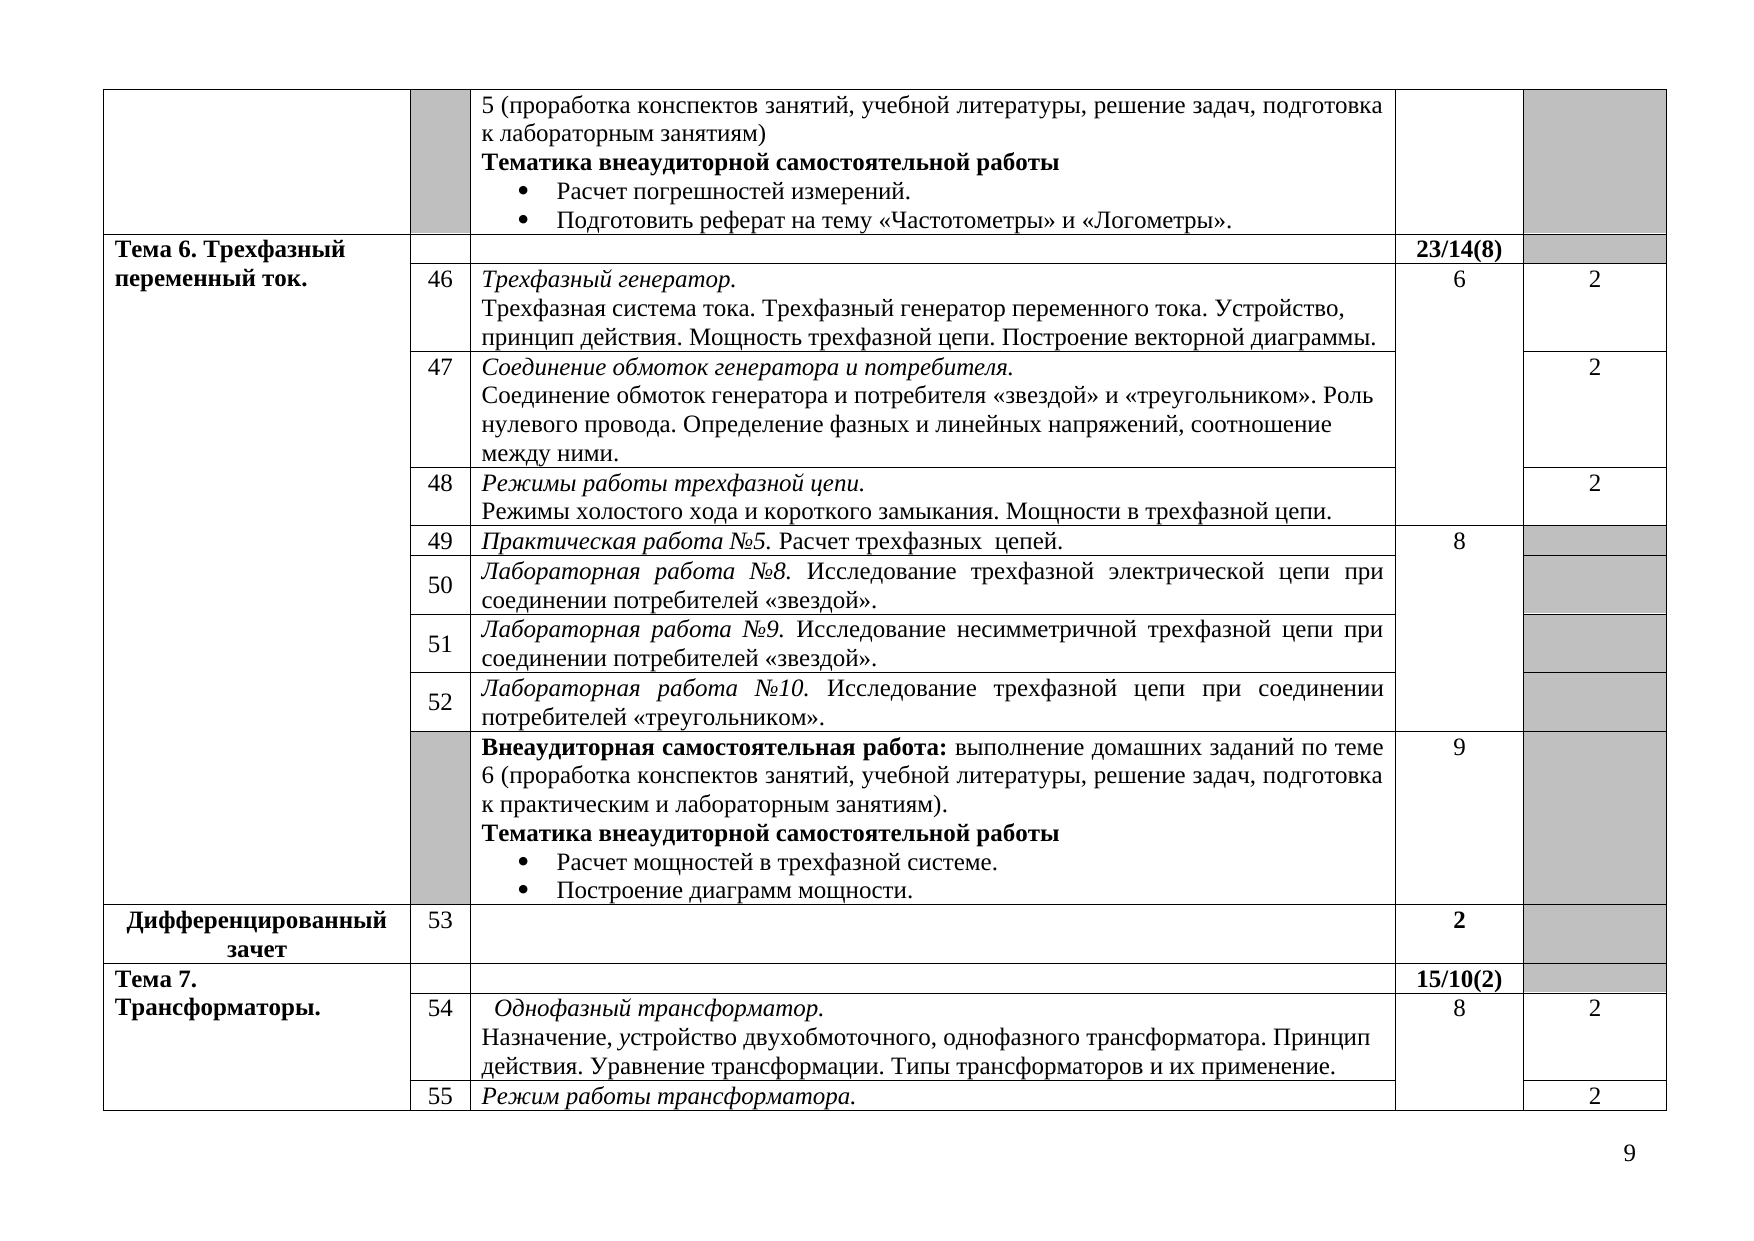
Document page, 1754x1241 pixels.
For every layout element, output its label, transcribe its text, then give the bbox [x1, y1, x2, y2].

table_cell Лабораторная работа №9. Исследование несимметричной трехфазной цепи при соединении потребителей «звездой». [471, 615, 1395, 672]
table_cell 23/14(8) [1396, 235, 1523, 263]
table_cell 50 [411, 556, 470, 613]
table_cell [411, 235, 470, 263]
table_cell [1524, 905, 1666, 963]
table_cell Лабораторная работа №8. Исследование трехфазной электрической цепи при соединении потребителей «звездой». [471, 556, 1395, 613]
table_cell [1524, 673, 1666, 731]
table_cell 2 [1524, 1081, 1666, 1109]
table_cell 2 [1524, 994, 1666, 1080]
table_cell 2 [1524, 468, 1666, 525]
table_cell 48 [411, 468, 470, 525]
table_cell Соединение обмоток генератора и потребителя. Соединение обмоток генератора и потребителя «звездой» и «треугольником». Роль нулевого провода. Определение фазных и линейных напряжений, соотношение между ними. [471, 352, 1395, 467]
table_cell [1524, 732, 1666, 904]
table_cell 8 [1396, 526, 1523, 731]
table_cell Однофазный трансформатор. Назначение, устройство двухобмоточного, однофазного трансформатора. Принцип действия. Уравнение трансформации. Типы трансформаторов и их применение. [471, 994, 1395, 1080]
table_cell 2 [1396, 905, 1523, 963]
table_cell Дифференцированный зачет [104, 905, 410, 963]
table_cell Режимы работы трехфазной цепи. Режимы холостого хода и короткого замыкания. Мощности в трехфазной цепи. [471, 468, 1395, 525]
table_cell [1524, 526, 1666, 555]
table_cell 8 [1396, 994, 1523, 1109]
table_cell [411, 90, 470, 233]
table_cell 6 [1396, 90, 1523, 233]
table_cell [471, 90, 1395, 233]
table_cell 47 [411, 352, 470, 467]
table_cell Практическая работа №5. Расчет трехфазных цепей. [471, 526, 1395, 555]
table_cell 2 [1524, 352, 1666, 467]
table_cell [411, 732, 470, 904]
table_cell [471, 235, 1395, 263]
table_cell 2 [1524, 264, 1666, 351]
table_cell [471, 905, 1395, 963]
table_cell [411, 964, 470, 992]
table_cell Тема 6. Трехфазный переменный ток. [104, 235, 410, 904]
table_cell Лабораторная работа №10. Исследование трехфазной цепи при соединении потребителей «треугольником». [471, 673, 1395, 731]
table_cell [471, 964, 1395, 992]
table_cell 49 [411, 526, 470, 555]
table_cell Внеаудиторная самостоятельная работа: выполнение домашних заданий по теме 6 (проработка конспектов занятий, учебной литературы, решение задач, подготовка к практическим и лабораторным занятиям). Тематика внеаудиторной самостоятельной работы Расчет мощностей в трехфазной системе. Построение диаграмм мощности. [471, 732, 1395, 904]
table_cell [1524, 615, 1666, 672]
table_cell 6 [1396, 264, 1523, 525]
table_cell 55 [411, 1081, 470, 1109]
table_cell 52 [411, 673, 470, 731]
table_cell 46 [411, 264, 470, 351]
table_cell [1524, 90, 1666, 233]
table_cell 15/10(2) [1396, 964, 1523, 992]
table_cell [471, 1081, 1395, 1109]
table_cell 51 [411, 615, 470, 672]
table_cell 53 [411, 905, 470, 963]
table_cell [1524, 964, 1666, 992]
table_cell 9 [1396, 732, 1523, 904]
table_cell Тема 7. Трансформаторы. [104, 964, 410, 1109]
table_cell Трехфазный генератор. Трехфазная система тока. Трехфазный генератор переменного тока. Устройство, принцип действия. Мощность трехфазной цепи. Построение векторной диаграммы. [471, 264, 1395, 351]
table_cell [1524, 235, 1666, 263]
table_cell [1524, 556, 1666, 613]
table_cell 54 [411, 994, 470, 1080]
